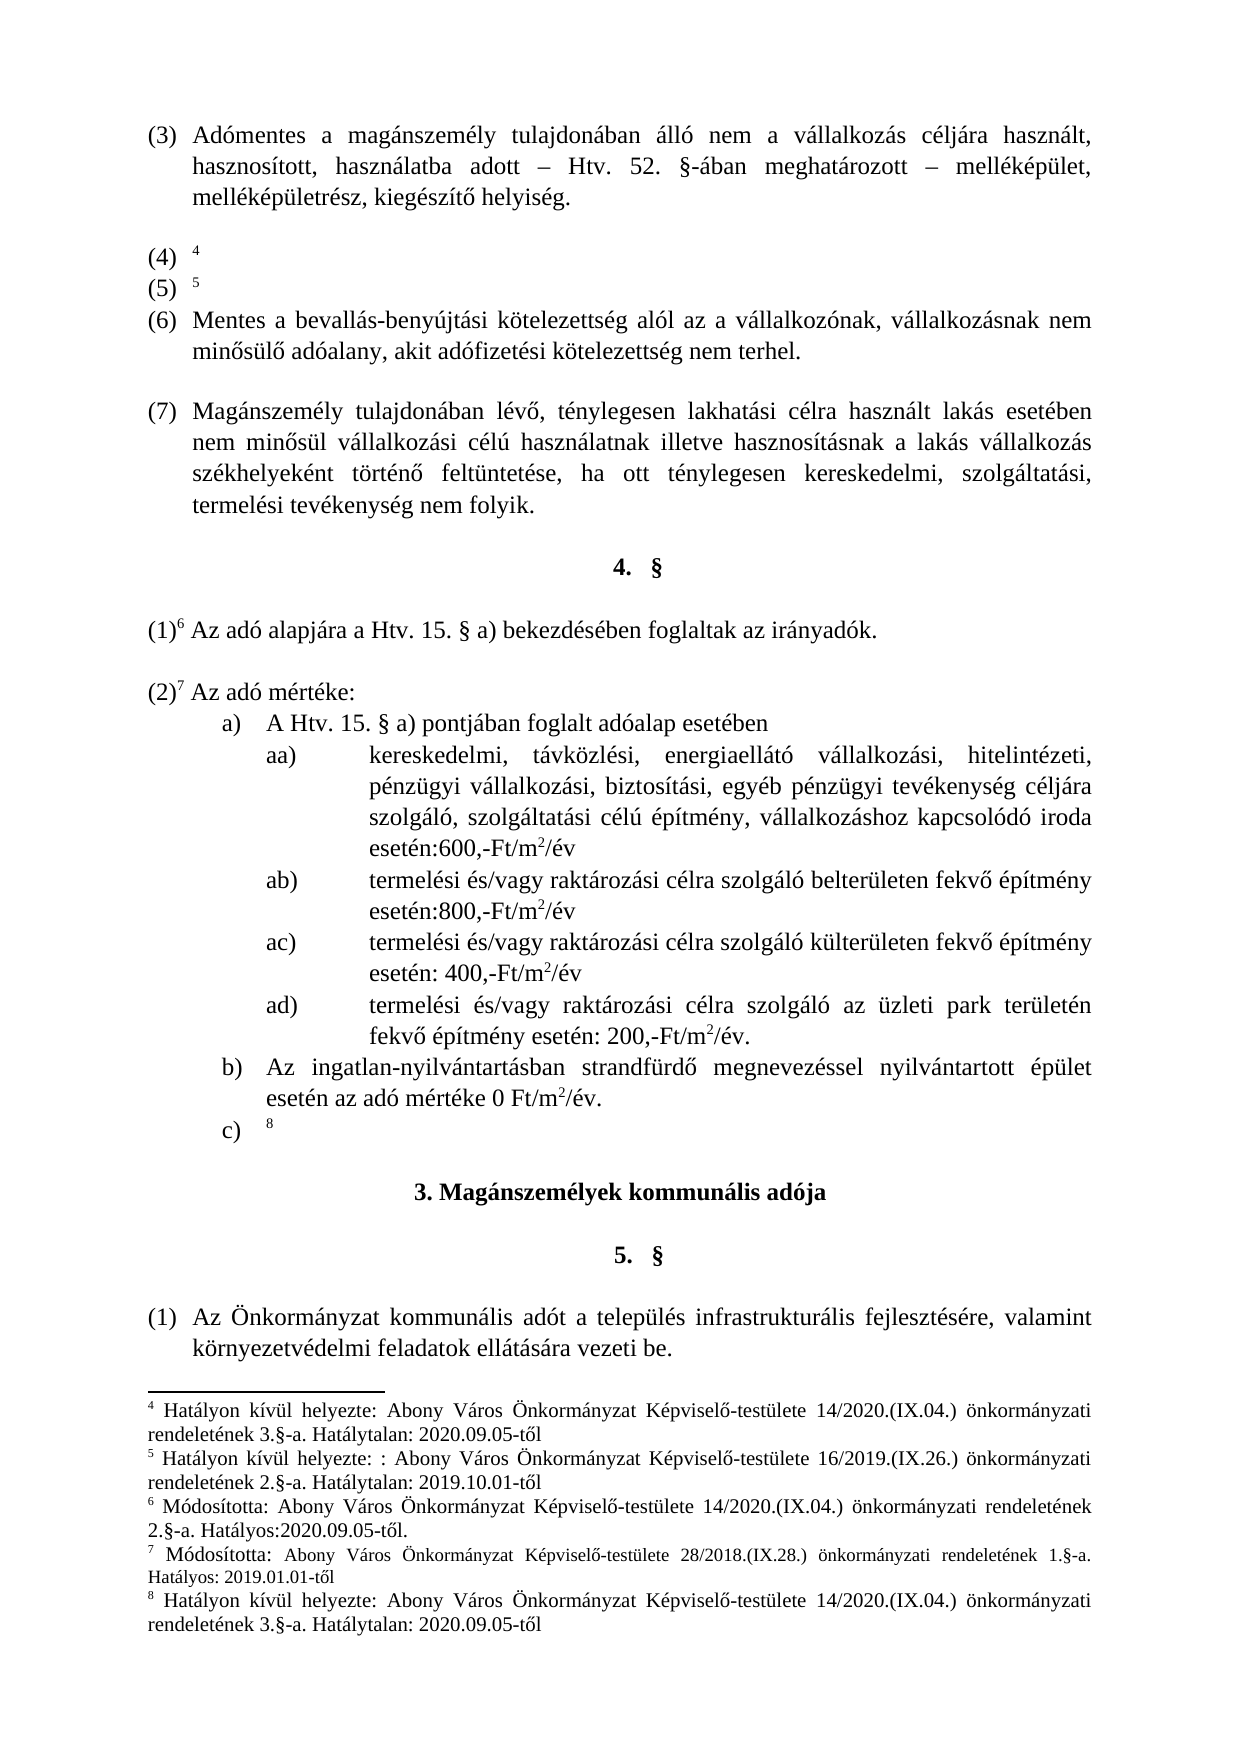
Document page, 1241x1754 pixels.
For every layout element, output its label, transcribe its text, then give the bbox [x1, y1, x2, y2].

text 3. Magánszemélyek kommunális adója [148, 1176, 1092, 1207]
text (2) Az adó mértéke: [148, 676, 1092, 707]
list Magánszemély tulajdonában lévő, ténylegesen lakhatási célra használt lakás esetében nem minősül vállalkozási célú használatnak illetve hasznosításnak a lakás vállalkozás székhelyeként történő feltüntetése, ha ott ténylegesen kereskedelmi, szolgáltatási, termelési tevékenység nem folyik. [148, 394, 1092, 519]
list Adómentes a magánszemély tulajdonában álló nem a vállalkozás céljára használt, hasznosított, használatba adott – Htv. 52. §-ában meghatározott – melléképület, melléképületrész, kiegészítő helyiség. [148, 118, 1092, 212]
list Az Önkormányzat kommunális adót a település infrastrukturális fejlesztésére, valamint környezetvédelmi feladatok ellátására vezeti be. [148, 1301, 1092, 1363]
text (1) Az adó alapjára a Htv. 15. § a) bekezdésében foglaltak az irányadók. [148, 613, 1090, 644]
text ac) termelési és/vagy raktározási célra szolgáló külterületen fekvő építmény esetén: 400,-Ft/m2/év [266, 926, 1092, 988]
text aa) kereskedelmi, távközlési, energiaellátó vállalkozási, hitelintézeti, pénzügyi vállalkozási, biztosítási, egyéb pénzügyi tevékenység céljára szolgáló, szolgáltatási célú építmény, vállalkozáshoz kapcsolódó iroda esetén:600,-Ft/m2/év [266, 738, 1092, 863]
text ab) termelési és/vagy raktározási célra szolgáló belterületen fekvő építmény esetén:800,-Ft/m2/év [266, 863, 1092, 926]
list Az ingatlan-nyilvántartásban strandfürdő megnevezéssel nyilvántartott épület esetén az adó mértéke 0 Ft/m2/év. [222, 1051, 1092, 1113]
list § [185, 551, 1090, 582]
list Mentes a bevallás-benyújtási kötelezettség alól az a vállalkozónak, vállalkozásnak nem minősülő adóalany, akit adófizetési kötelezettség nem terhel. [148, 303, 1092, 366]
list § [185, 1238, 1092, 1269]
list A Htv. 15. § a) pontjában foglalt adóalap esetében [222, 707, 1092, 738]
text ad) termelési és/vagy raktározási célra szolgáló az üzleti park területén fekvő építmény esetén: 200,-Ft/m2/év. [266, 988, 1092, 1051]
